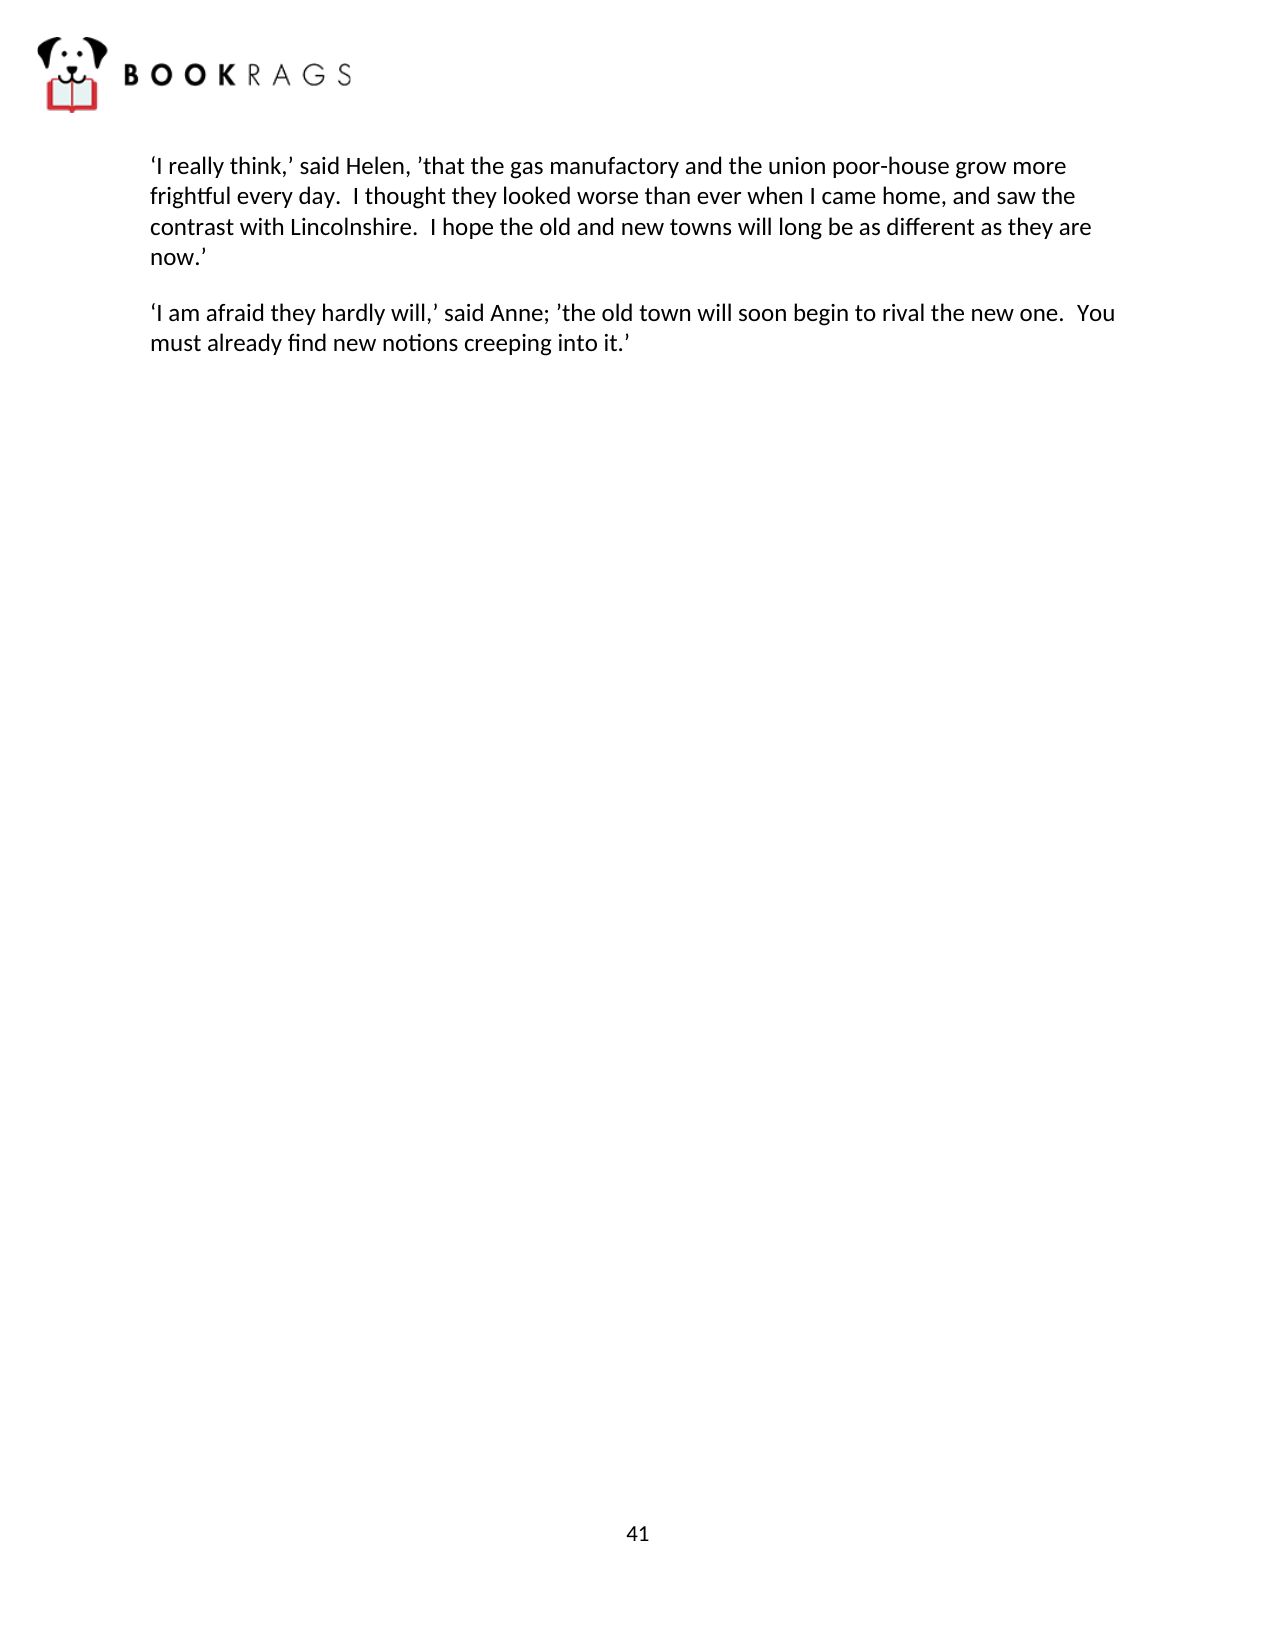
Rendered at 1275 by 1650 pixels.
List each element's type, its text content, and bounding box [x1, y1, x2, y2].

text ‘I really think,’ said Helen, ’that the gas manufactory and the union poor-house grow more frightful every day. I thought they looked worse than ever when I came home, and saw the contrast with Lincolnshire. I hope the old and new towns will long be as different as they are now.’ [150, 150, 1125, 272]
picture [37, 37, 351, 113]
text ‘I am afraid they hardly will,’ said Anne; ’the old town will soon begin to rival the new one. You must already find new notions creeping into it.’ [150, 297, 1125, 358]
